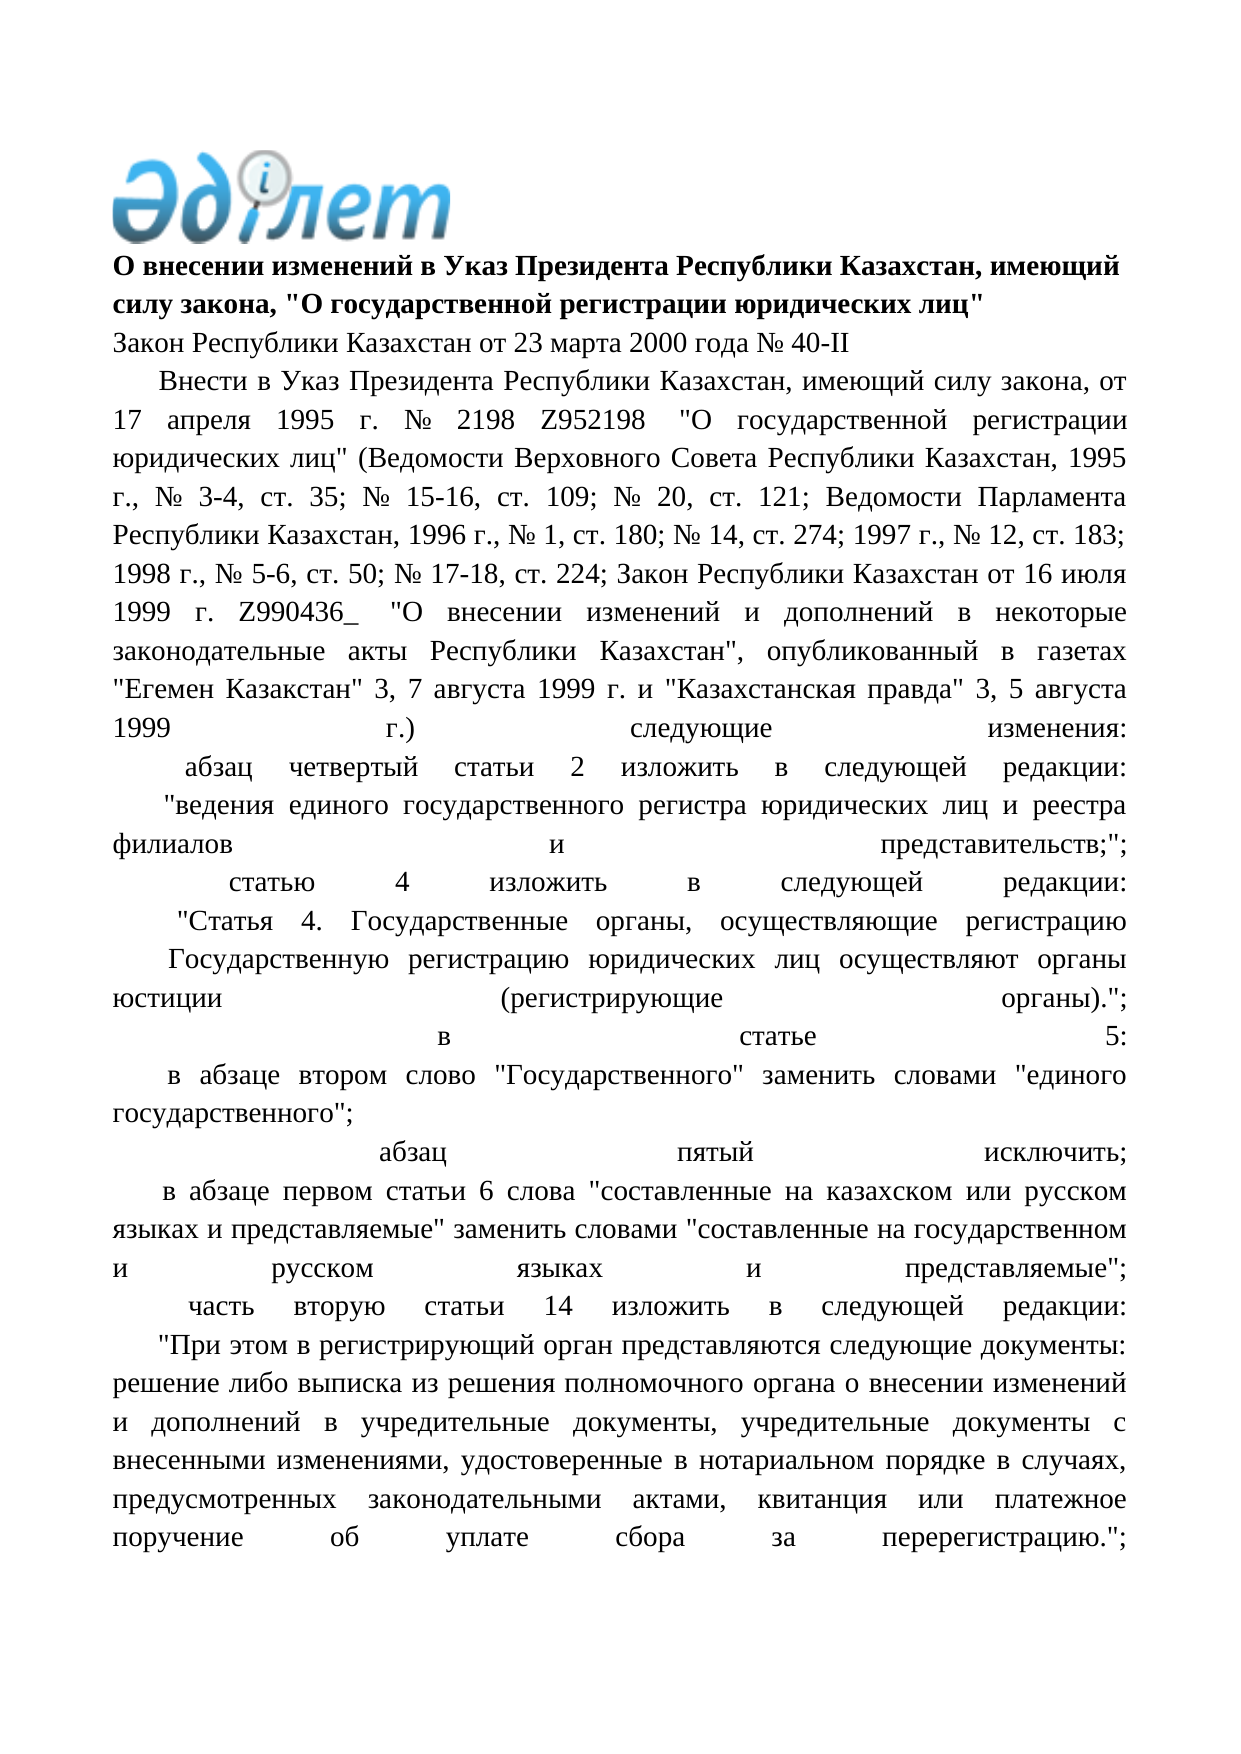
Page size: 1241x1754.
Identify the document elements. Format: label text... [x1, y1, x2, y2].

text Закон Республики Казахстан от 23 марта 2000 года № 40-II [112, 325, 1128, 358]
text О внесении изменений в Указ Президента Республики Казахстан, имеющий силу закона, "О государственной регистрации юридических лиц" [112, 248, 1128, 320]
picture [112, 150, 451, 244]
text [112, 363, 1128, 1553]
